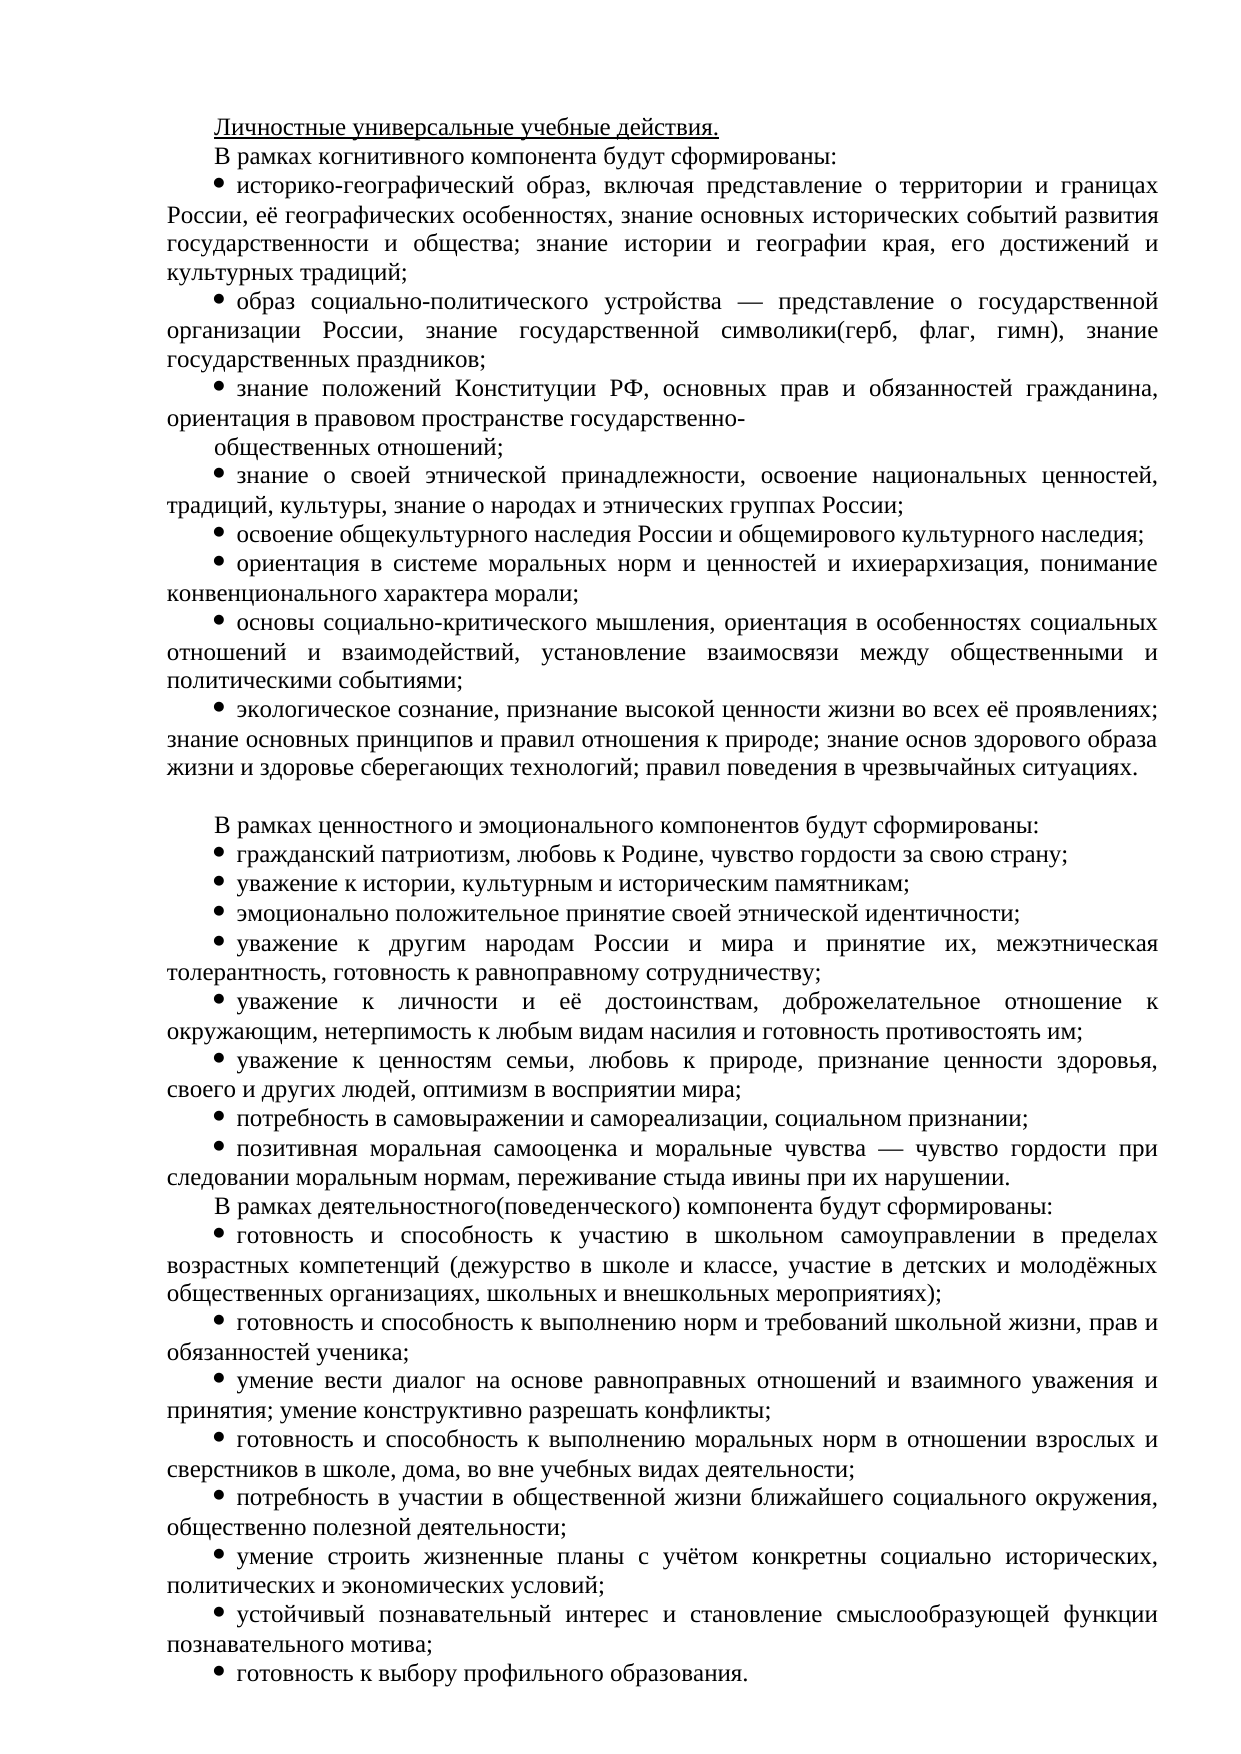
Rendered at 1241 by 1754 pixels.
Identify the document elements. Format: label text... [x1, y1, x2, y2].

list готовность и способность к выполнению норм и требований школьной жизни, прав и обязанностей ученика; [167, 1307, 1159, 1366]
text общественных отношений; [167, 432, 1159, 460]
list умение строить жизненные планы с учётом конкретны социально исторических, политических и экономических условий; [167, 1541, 1159, 1599]
list потребность в участии в общественной жизни ближайшего социального окружения, общественно полезной деятельности; [167, 1482, 1159, 1541]
list образ социально-политического устройства — представление о государственной организации России, знание государственной символики(герб, флаг, гимн), знание государственных праздников; [167, 286, 1159, 373]
list уважение к ценностям семьи, любовь к природе, признание ценности здоровья, своего и других людей, оптимизм в восприятии мира; [167, 1045, 1159, 1103]
list освоение общекультурного наследия России и общемирового культурного наследия; [167, 519, 1159, 548]
list устойчивый познавательный интерес и становление смыслообразующей функции познавательного мотива; [167, 1599, 1159, 1658]
list гражданский патриотизм, любовь к Родине, чувство гордости за свою страну; [167, 839, 1159, 868]
list позитивная моральная самооценка и моральные чувства — чувство гордости при следовании моральным нормам, переживание стыда ивины при их нарушении. [167, 1133, 1159, 1191]
list уважение к личности и её достоинствам, доброжелательное отношение к окружающим, нетерпимость к любым видам насилия и готовность противостоять им; [167, 986, 1159, 1045]
list потребность в самовыражении и самореализации, социальном признании; [167, 1103, 1159, 1133]
list эмоционально положительное принятие своей этнической идентичности; [167, 898, 1159, 928]
list основы социально-критического мышления, ориентация в особенностях социальных отношений и взаимодействий, установление взаимосвязи между общественными и политическими событиями; [167, 607, 1159, 694]
text Личностные универсальные учебные действия. [167, 112, 1159, 141]
text В рамках ценностного и эмоционального компонентов будут сформированы: [167, 810, 1159, 839]
list готовность и способность к участию в школьном самоуправлении в пределах возрастных компетенций (дежурство в школе и классе, участие в детских и молодёжных общественных организациях, школьных и внешкольных мероприятиях); [167, 1220, 1159, 1307]
list знание о своей этнической принадлежности, освоение национальных ценностей, традиций, культуры, знание о народах и этнических группах России; [167, 460, 1159, 519]
text В рамках деятельностного(поведенческого) компонента будут сформированы: [167, 1191, 1159, 1220]
list готовность и способность к выполнению моральных норм в отношении взрослых и сверстников в школе, дома, во вне учебных видах деятельности; [167, 1424, 1159, 1482]
list умение вести диалог на основе равноправных отношений и взаимного уважения и принятия; умение конструктивно разрешать конфликты; [167, 1366, 1159, 1424]
list уважение к другим народам России и мира и принятие их, межэтническая толерантность, готовность к равноправному сотрудничеству; [167, 928, 1159, 986]
list готовность к выбору профильного образования. [167, 1658, 1159, 1687]
text В рамках когнитивного компонента будут сформированы: [167, 141, 1159, 170]
list уважение к истории, культурным и историческим памятникам; [167, 868, 1159, 898]
list историко-географический образ, включая представление о территории и границах России, её географических особенностях, знание основных исторических событий развития государственности и общества; знание истории и географии края, его достижений и культурных традиций; [167, 170, 1159, 286]
list знание положений Конституции РФ, основных прав и обязанностей гражданина, ориентация в правовом пространстве государственно- [167, 373, 1159, 432]
list экологическое сознание, признание высокой ценности жизни во всех её проявлениях; знание основных принципов и правил отношения к природе; знание основ здорового образа жизни и здоровье сберегающих технологий; правил поведения в чрезвычайных ситуациях. [167, 694, 1159, 781]
list ориентация в системе моральных норм и ценностей и ихиерархизация, понимание конвенционального характера морали; [167, 548, 1159, 607]
